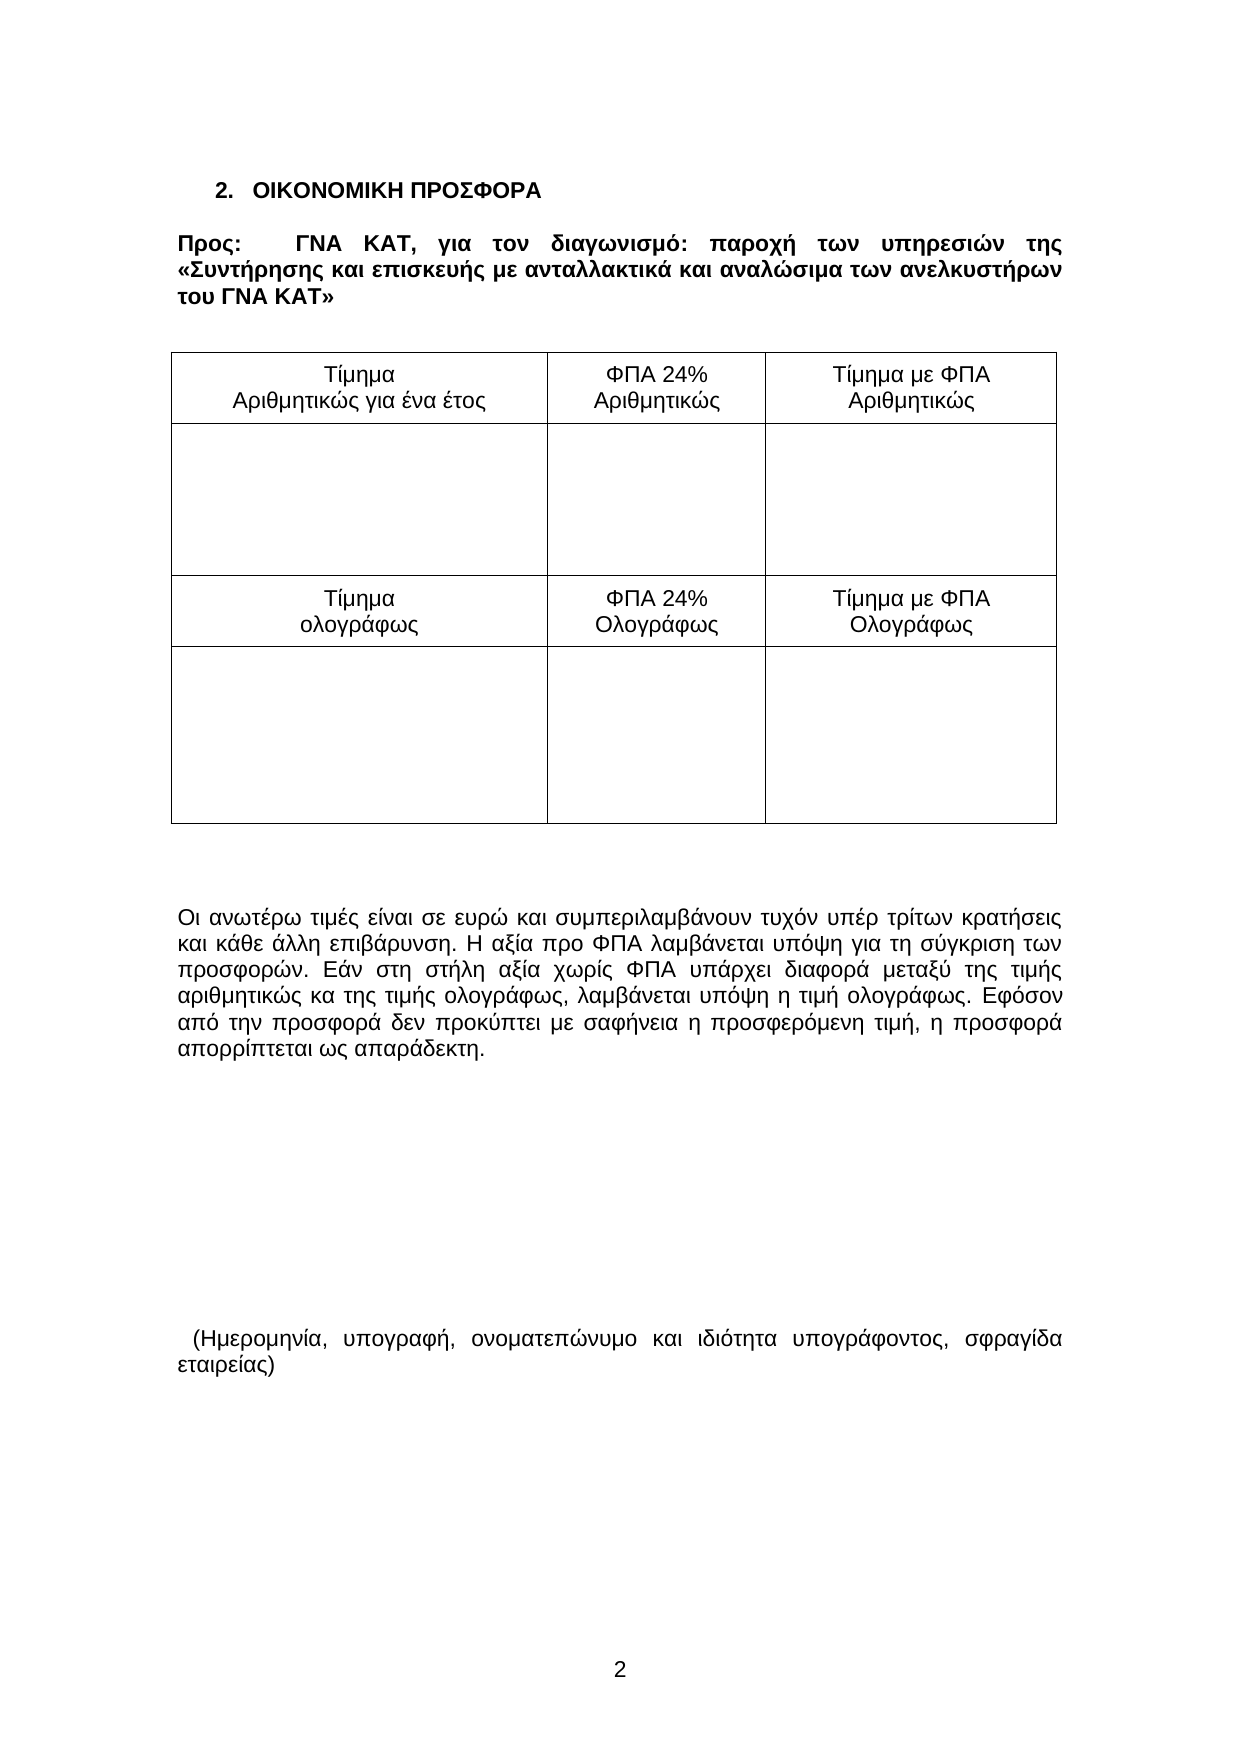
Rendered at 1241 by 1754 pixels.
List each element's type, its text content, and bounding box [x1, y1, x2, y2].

table_cell ΦΠΑ 24% Ολογράφως [548, 576, 765, 646]
text (Ημερομηνία, υπογραφή, ονοματεπώνυμο και ιδιότητα υπογράφοντος, σφραγίδα εταιρείας) [177, 1325, 1063, 1378]
table_cell [172, 424, 547, 575]
table_cell [548, 647, 765, 823]
table_cell [172, 647, 547, 823]
table_header ΦΠΑ 24% Αριθμητικώς [548, 353, 765, 422]
table_cell Τίμημα ολογράφως [172, 576, 547, 646]
table_header Τίμημα Αριθμητικώς για ένα έτος [172, 353, 547, 422]
table_header Τίμημα με ΦΠΑ Αριθμητικώς [766, 353, 1056, 422]
table_cell [766, 424, 1056, 575]
table_cell Τίμημα με ΦΠΑ Ολογράφως [766, 576, 1056, 646]
table_cell [766, 647, 1056, 823]
text Προς: ΓΝΑ ΚΑΤ, για τον διαγωνισμό: παροχή των υπηρεσιών της «Συντήρησης και επισκευής με ανταλλακτικά και αναλώσιμα των ανελκυστήρων του ΓΝΑ ΚΑΤ» [177, 230, 1063, 309]
list ΟΙΚΟΝΟΜΙΚΗ ΠΡΟΣΦΟΡΑ [215, 177, 1063, 203]
table_cell [548, 424, 765, 575]
text Οι ανωτέρω τιμές είναι σε ευρώ και συμπεριλαμβάνουν τυχόν υπέρ τρίτων κρατήσεις και κάθε άλλη επιβάρυνση. Η αξία προ ΦΠΑ λαμβάνεται υπόψη για τη σύγκριση των προσφορών. Εάν στη στήλη αξία χωρίς ΦΠΑ υπάρχει διαφορά μεταξύ της τιμής αριθμητικώς κα της τιμής ολογράφως, λαμβάνεται υπόψη η τιμή ολογράφως. Εφόσον από την προσφορά δεν προκύπτει με σαφήνεια η προσφερόμενη τιμή, η προσφορά απορρίπτεται ως απαράδεκτη. [177, 903, 1063, 1062]
